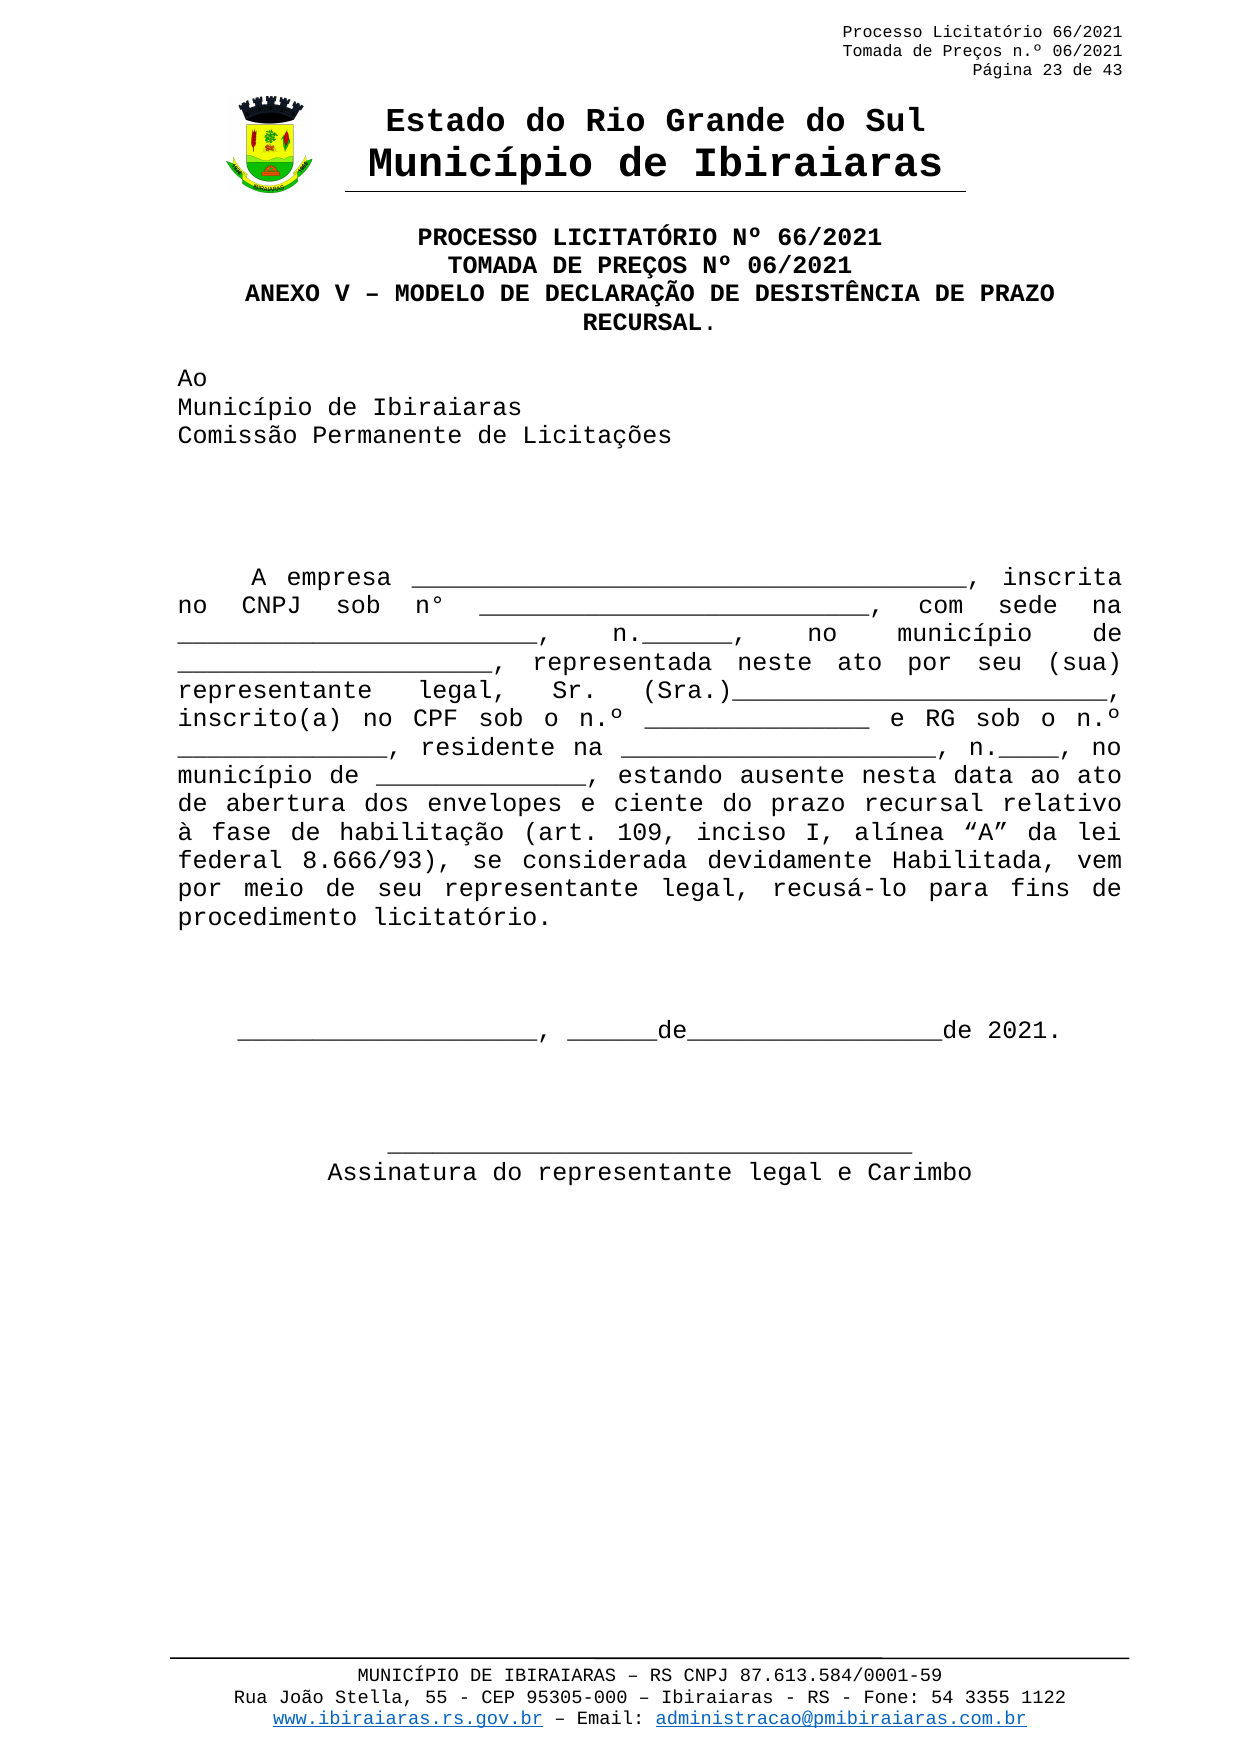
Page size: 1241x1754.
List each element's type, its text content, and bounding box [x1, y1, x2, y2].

picture [226, 96, 313, 193]
text Assinatura do representante legal e Carimbo [177, 1159, 1122, 1188]
text Ao [177, 366, 1122, 394]
subtitle ANEXO V – MODELO DE DECLARAÇÃO DE DESISTÊNCIA DE PRAZO RECURSAL. [177, 281, 1122, 338]
text A empresa _____________________________________, inscrita no CNPJ sob n° __________________________, com sede na ________________________, n.______, no município de _____________________, representada neste ato por seu (sua) representante legal, Sr. (Sra.)_________________________, inscrito(a) no CPF sob o n.º _______________ e RG sob o n.º ______________, residente na _____________________, n.____, no município de ______________, estando ausente nesta data ao ato de abertura dos envelopes e ciente do prazo recursal relativo à fase de habilitação (art. 109, inciso I, alínea “A” da lei federal 8.666/93), se considerada devidamente Habilitada, vem por meio de seu representante legal, recusá-lo para fins de procedimento licitatório. [177, 564, 1122, 933]
text ___________________________________ [177, 1131, 1122, 1159]
text TOMADA DE PREÇOS Nº 06/2021 [177, 253, 1122, 281]
text ____________________, ______de_________________de 2021. [177, 1018, 1122, 1046]
text PROCESSO LICITATÓRIO Nº 66/2021 [177, 224, 1122, 253]
text Município de Ibiraiaras [177, 394, 1122, 423]
text Comissão Permanente de Licitações [177, 423, 1122, 451]
